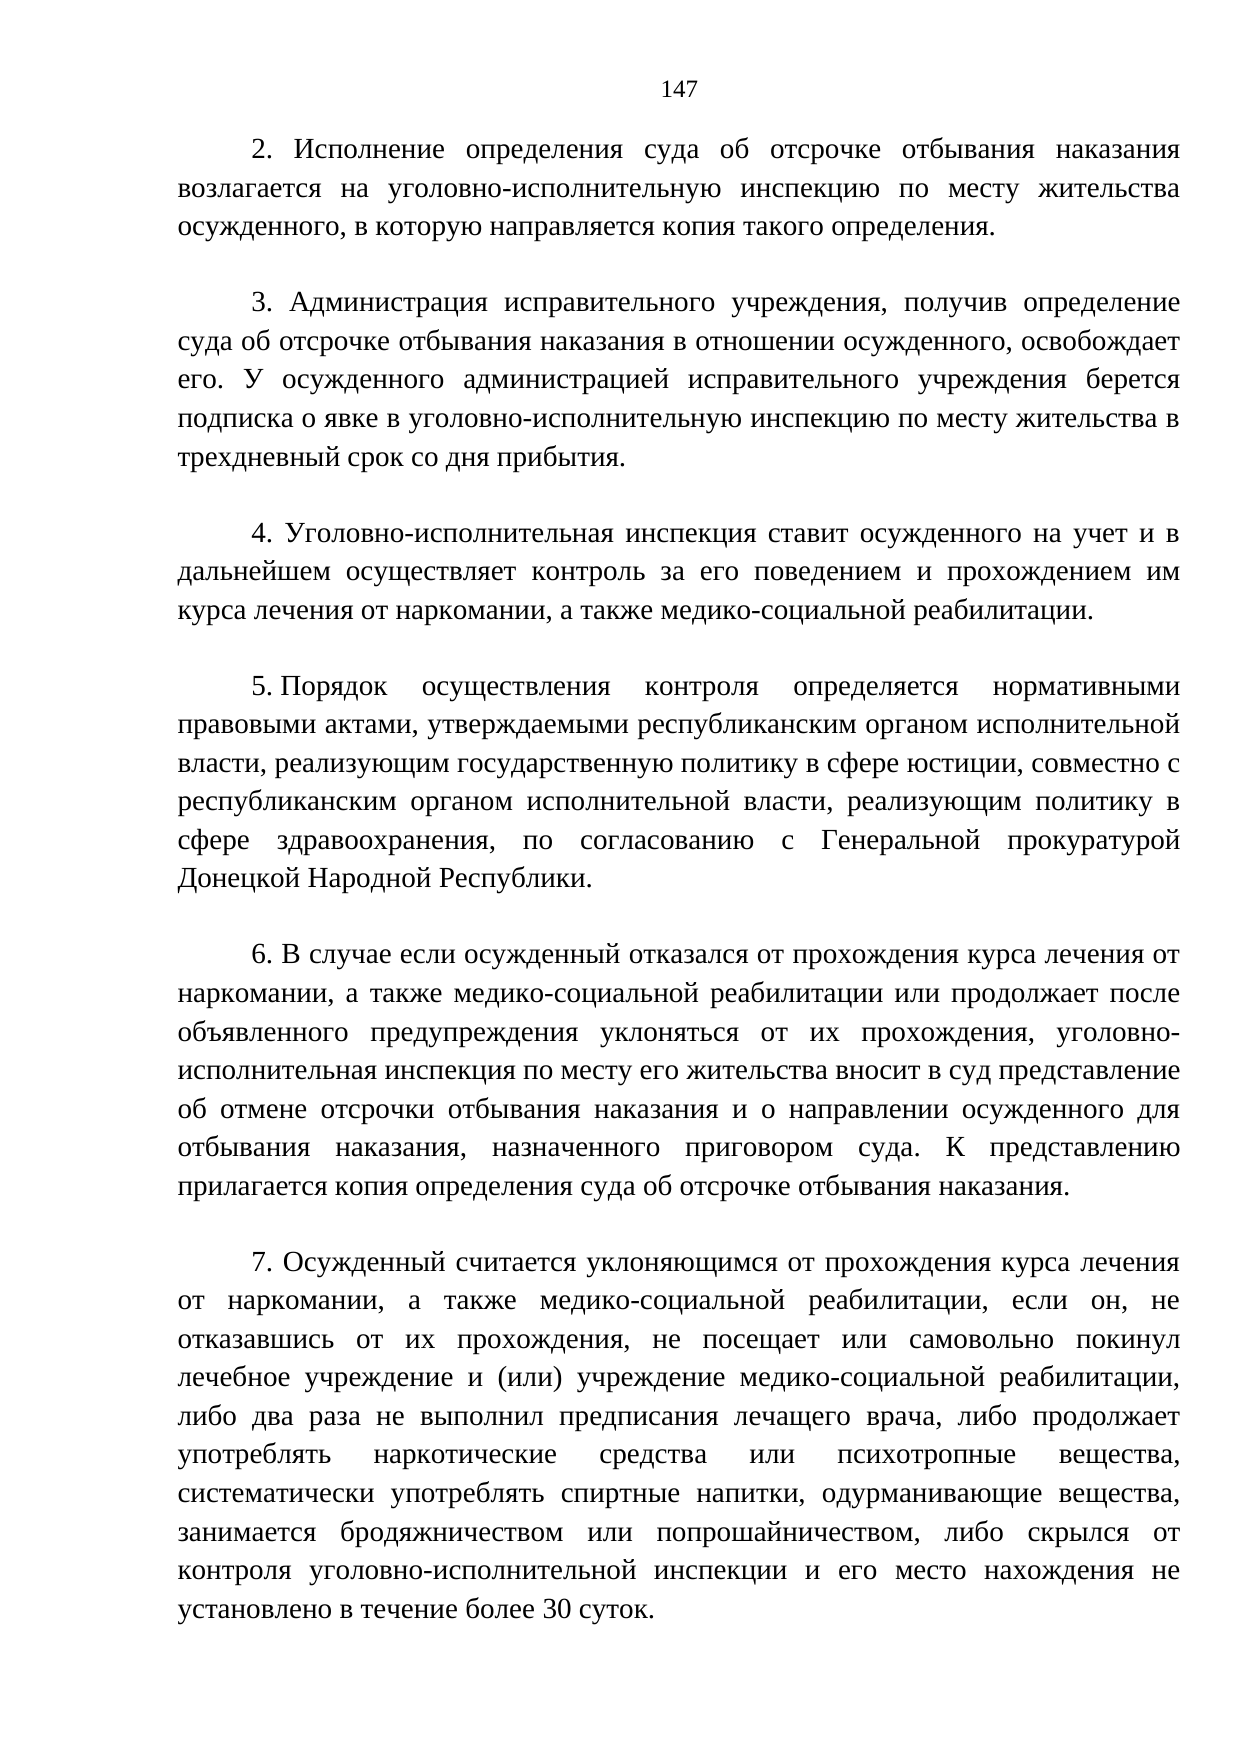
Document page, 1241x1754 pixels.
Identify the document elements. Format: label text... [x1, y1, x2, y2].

text 6. В случае если осужденный отказался от прохождения курса лечения от наркомании, а также медико-социальной реабилитации или продолжает после объявленного предупреждения уклоняться от их прохождения, уголовно-исполнительная инспекция по месту его жительства вносит в суд представление об отмене отсрочки отбывания наказания и о направлении осужденного для отбывания наказания, назначенного приговором суда. К представлению прилагается копия определения суда об отсрочке отбывания наказания. [177, 937, 1181, 1201]
text 3. Администрация исправительного учреждения, получив определение суда об отсрочке отбывания наказания в отношении осужденного, освобождает его. У осужденного администрацией исправительного учреждения берется подписка о явке в уголовно-исполнительную инспекцию по месту жительства в трехдневный срок со дня прибытия. [177, 284, 1181, 472]
text 7. Осужденный считается уклоняющимся от прохождения курса лечения от наркомании, а также медико-социальной реабилитации, если он, не отказавшись от их прохождения, не посещает или самовольно покинул лечебное учреждение и (или) учреждение медико-социальной реабилитации, либо два раза не выполнил предписания лечащего врача, либо продолжает употреблять наркотические средства или психотропные вещества, систематически употреблять спиртные напитки, одурманивающие вещества, занимается бродяжничеством или попрошайничеством, либо скрылся от контроля уголовно-исполнительной инспекции и его место нахождения не установлено в течение более 30 суток. [177, 1244, 1181, 1624]
text 5. Порядок осуществления контроля определяется нормативными правовыми актами, утверждаемыми республиканским органом исполнительной власти, реализующим государственную политику в сфере юстиции, совместно с республиканским органом исполнительной власти, реализующим политику в сфере здравоохранения, по согласованию с Генеральной прокуратурой Донецкой Народной Республики. [177, 668, 1181, 894]
text 4. Уголовно-исполнительная инспекция ставит осужденного на учет и в дальнейшем осуществляет контроль за его поведением и прохождением им курса лечения от наркомании, а также медико-социальной реабилитации. [177, 515, 1181, 625]
text 2. Исполнение определения суда об отсрочке отбывания наказания возлагается на уголовно-исполнительную инспекцию по месту жительства осужденного, в которую направляется копия такого определения. [177, 131, 1181, 242]
